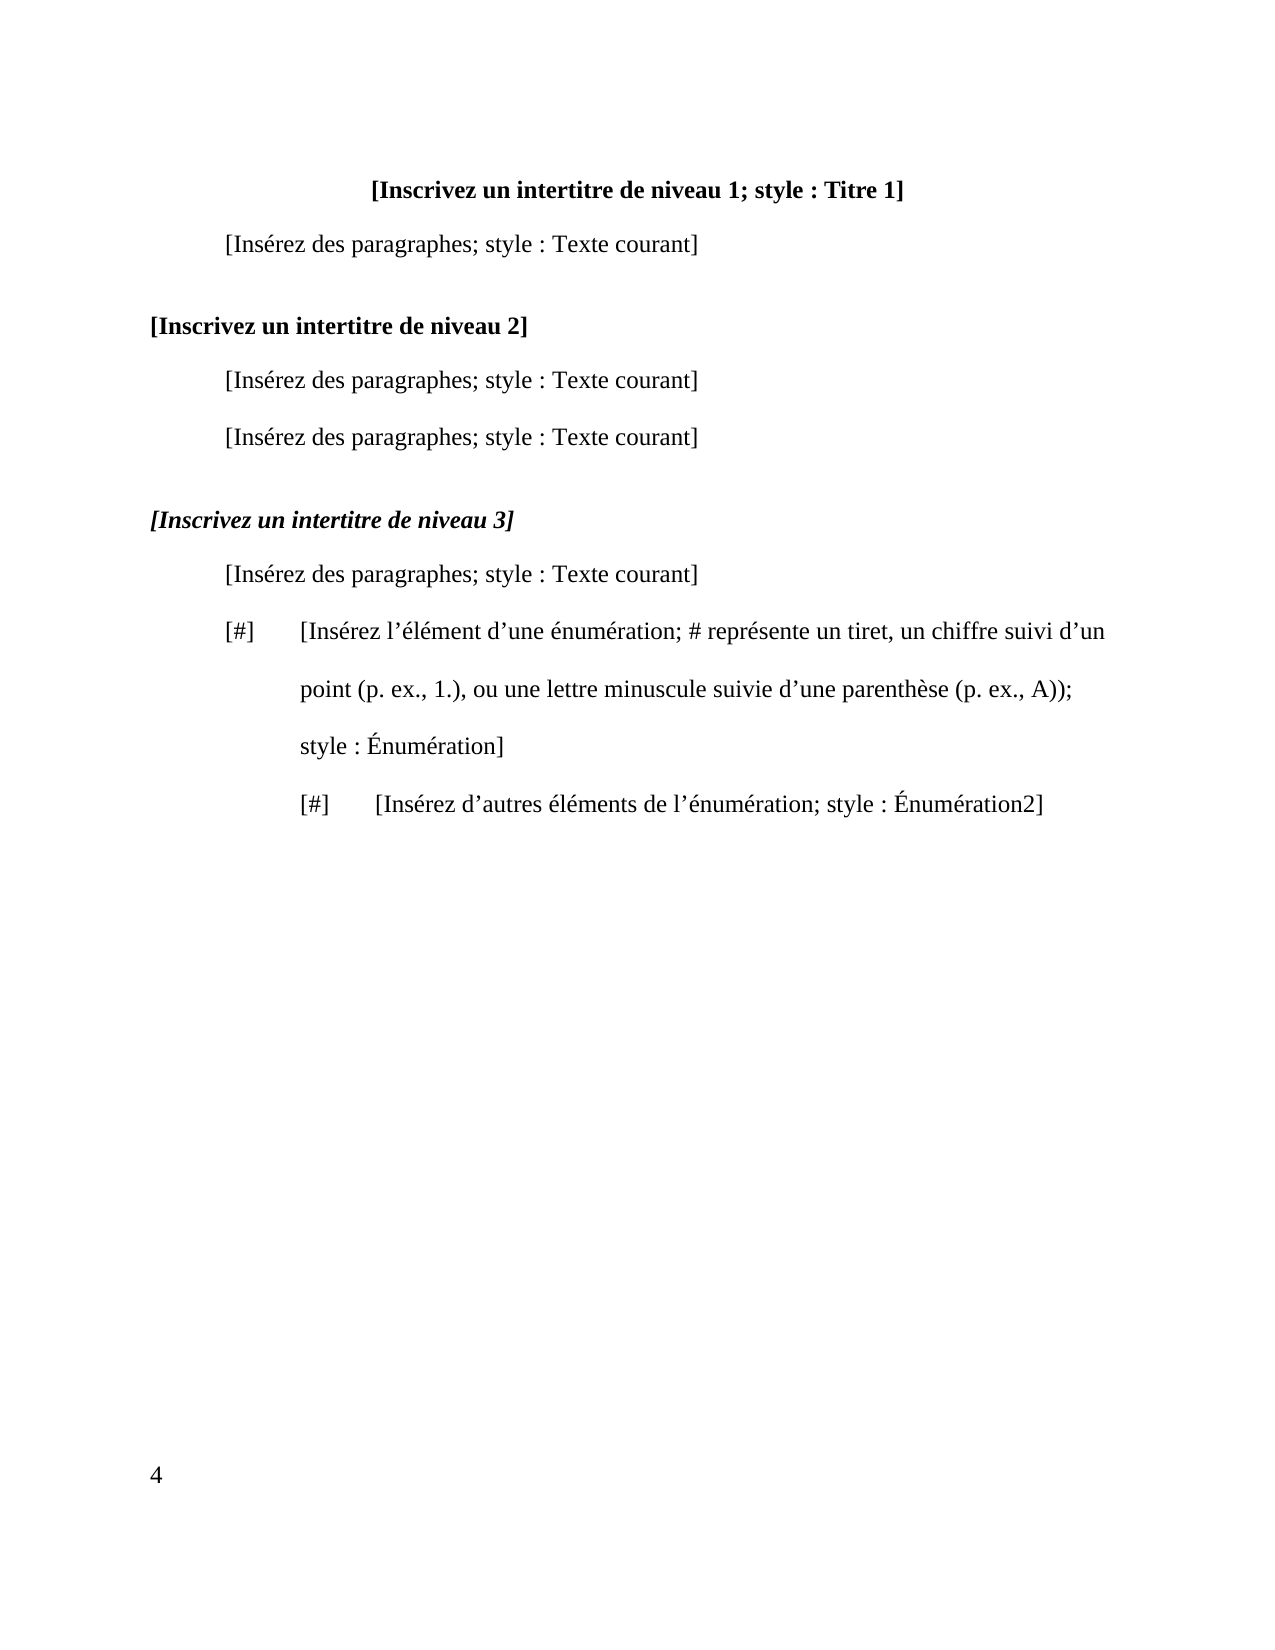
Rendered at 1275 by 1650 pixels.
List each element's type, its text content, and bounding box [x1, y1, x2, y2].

text [#] [Insérez d’autres éléments de l’énumération; style : Énumération2] [300, 789, 1125, 817]
subtitle [Inscrivez un intertitre de niveau 3] [150, 505, 1125, 534]
text [#] [Insérez l’élément d’une énumération; # représente un tiret, un chiffre suivi d’un point (p. ex., 1.), ou une lettre minuscule suivie d’une parenthèse (p. ex., A)); style : Énumération] [225, 616, 1125, 760]
subtitle [Inscrivez un intertitre de niveau 2] [150, 311, 1125, 340]
text [Insérez des paragraphes; style : Texte courant] [150, 365, 1125, 394]
subtitle [Inscrivez un intertitre de niveau 1; style : Titre 1] [150, 175, 1125, 204]
text [Insérez des paragraphes; style : Texte courant] [150, 559, 1125, 587]
text [Insérez des paragraphes; style : Texte courant] [150, 422, 1125, 451]
text [Insérez des paragraphes; style : Texte courant] [150, 229, 1125, 257]
